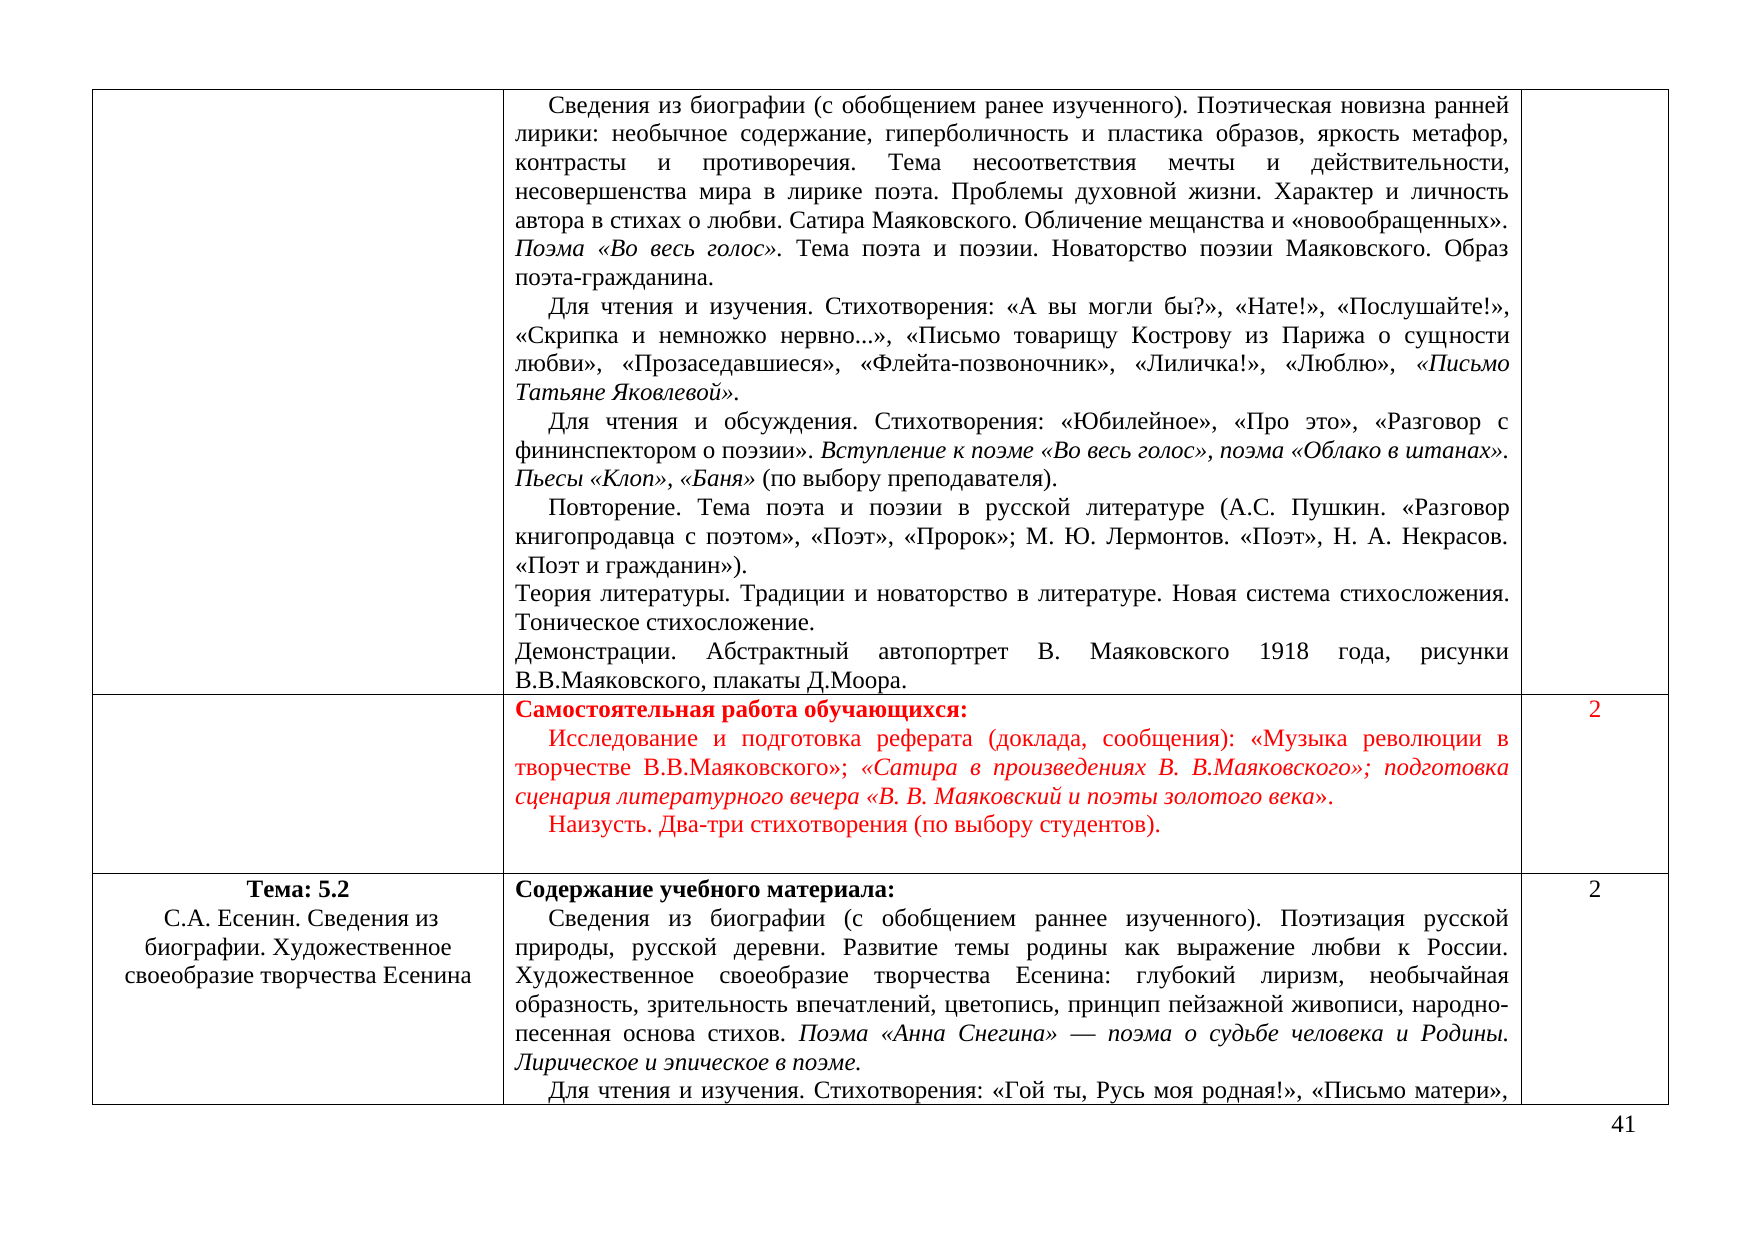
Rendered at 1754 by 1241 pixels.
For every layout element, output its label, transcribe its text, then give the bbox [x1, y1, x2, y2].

table_cell 2 [1522, 90, 1668, 693]
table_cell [93, 874, 503, 1104]
table_cell 2 [1522, 874, 1668, 1104]
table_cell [504, 90, 1521, 693]
table_cell Самостоятельная работа обучающихся: Исследование и подготовка реферата (доклада, сообщения): «Музыка революции в творчестве В.В.Маяковского»; «Сатира в произведениях В. В.Маяковского»; подготовка сценария литературного вечера «В. В. Маяковский и поэты золотого века». Наизусть. Два-три стихотворения (по выбору студентов). [504, 695, 1521, 873]
table_cell [93, 695, 503, 873]
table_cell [93, 90, 503, 693]
table_cell 2 [1522, 695, 1668, 873]
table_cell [504, 874, 1521, 1104]
